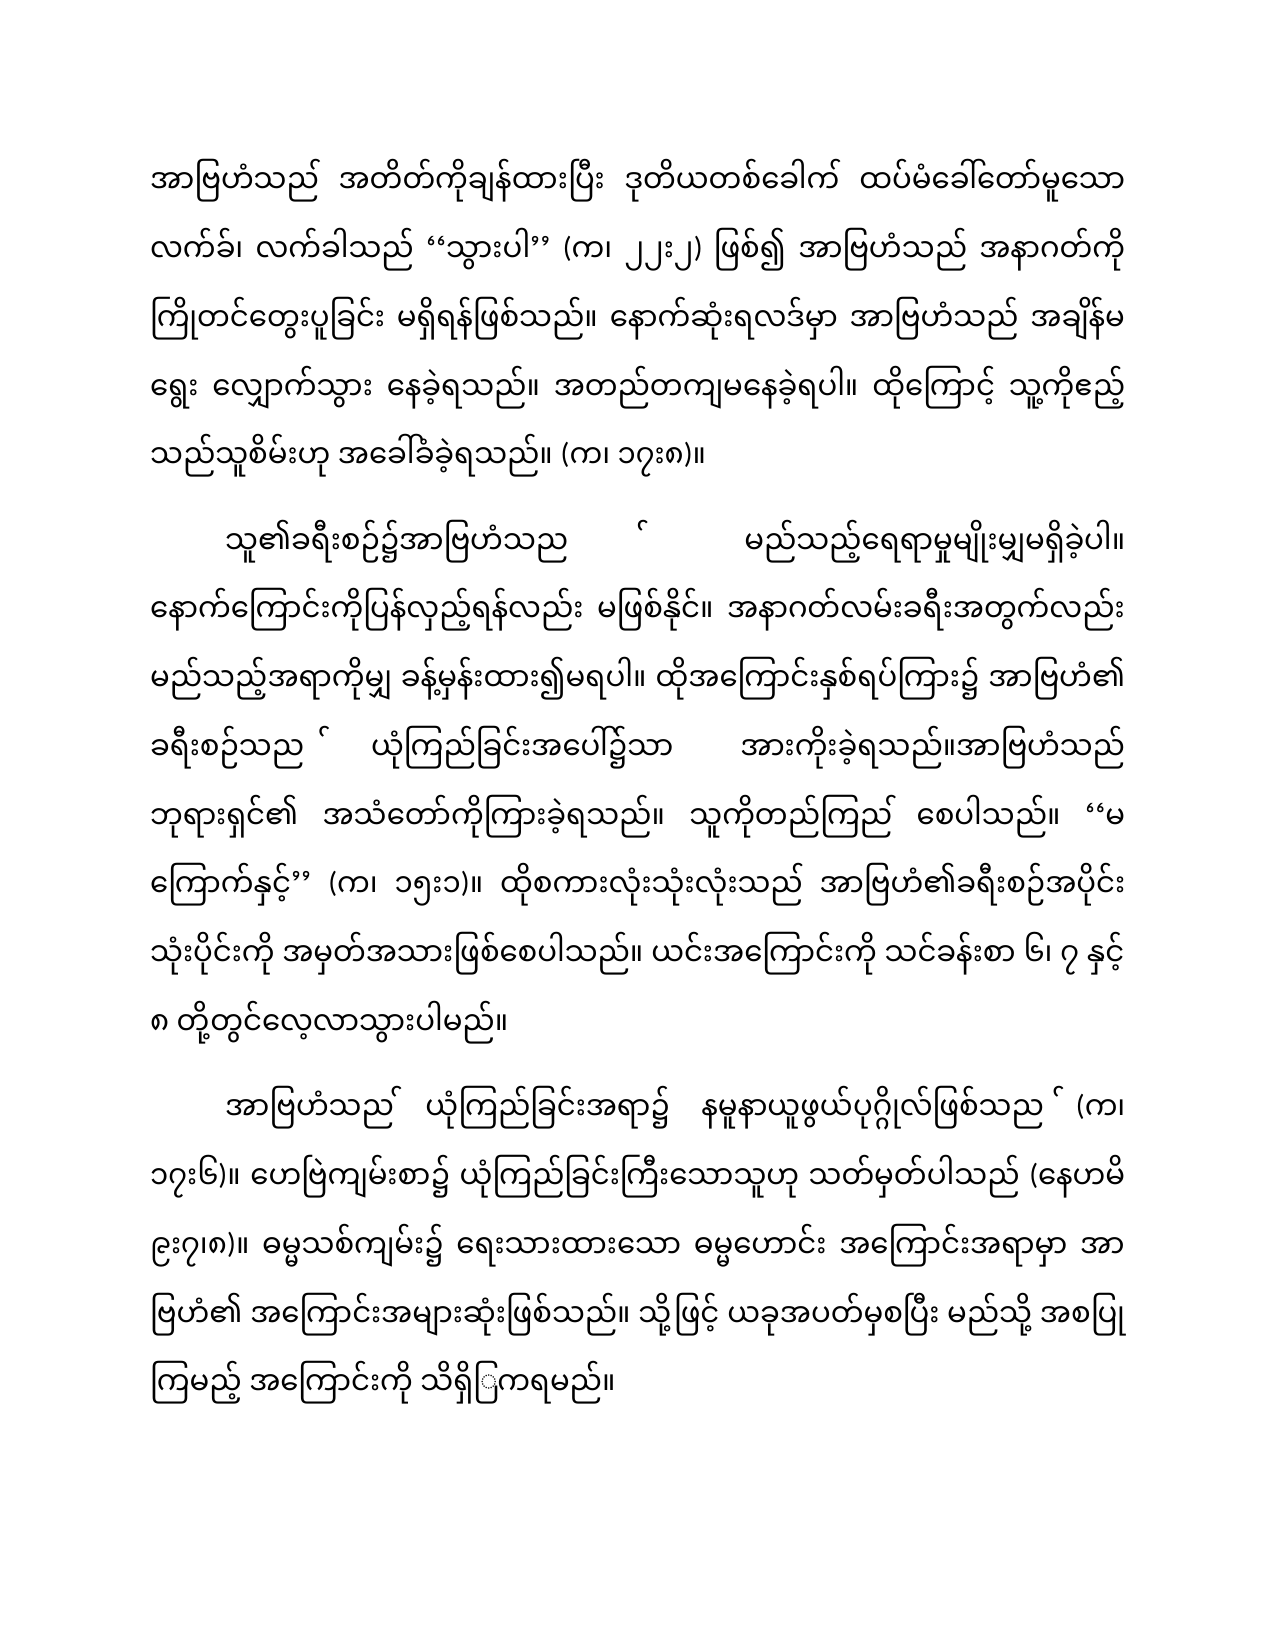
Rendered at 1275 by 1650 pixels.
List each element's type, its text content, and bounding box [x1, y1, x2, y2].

text အာဗြဟံသည် ယုံကြည်ခြင်းအရာ၌ နမူနာယူဖွယ်ပုဂ္ဂိုလ်ဖြစ်သည် (က၊ ၁၇း၆)။ ဟေဗြဲကျမ်းစာ၌ ယုံကြည်ခြင်းကြီးသောသူဟု သတ်မှတ်ပါသည် (နေဟမိ ၉း၇၊၈)။ ဓမ္မသစ်ကျမ်း၌ ရေးသားထားသော ဓမ္မဟောင်း အကြောင်းအရာမှာ အာဗြဟံ၏ အကြောင်းအများဆုံးဖြစ်သည်။ သို့ဖြင့် ယခုအပတ်မှစပြီး မည်သို့ အစပြုကြမည့် အကြောင်းကို သိရှိြကရမည်။ [150, 1077, 1125, 1416]
text သူ၏ခရီးစဉ်၌အာဗြဟံသည် မည်သည့်ရေရာမှုမျိုးမျှမရှိခဲ့ပါ။ နောက်ကြောင်းကိုပြန်လှည့်ရန်လည်း မဖြစ်နိုင်။ အနာဂတ်လမ်းခရီးအတွက်လည်း မည်သည့်အရာကိုမျှ ခန့်မှန်းထား၍မရပါ။ ထိုအကြောင်းနှစ်ရပ်ကြား၌ အာဗြဟံ၏ ခရီးစဉ်သည် ယုံကြည်ခြင်းအပေါ်၌သာ အားကိုးခဲ့ရသည်။အာဗြဟံသည် ဘုရားရှင်၏ အသံတော်ကိုကြားခဲ့ရသည်။ သူကိုတည်ကြည် စေပါသည်။ ‘‘မကြောက်နှင့်’’ (က၊ ၁၅း၁)။ ထိုစကားလုံးသုံးလုံးသည် အာဗြဟံ၏ခရီးစဉ်အပိုင်းသုံးပိုင်းကို အမှတ်အသားဖြစ်စေပါသည်။ ယင်းအကြောင်းကို သင်ခန်းစာ ၆၊ ၇ နှင့် ၈ တို့တွင်လေ့လာသွားပါမည်။ [150, 510, 1125, 1055]
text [150, 150, 1125, 489]
